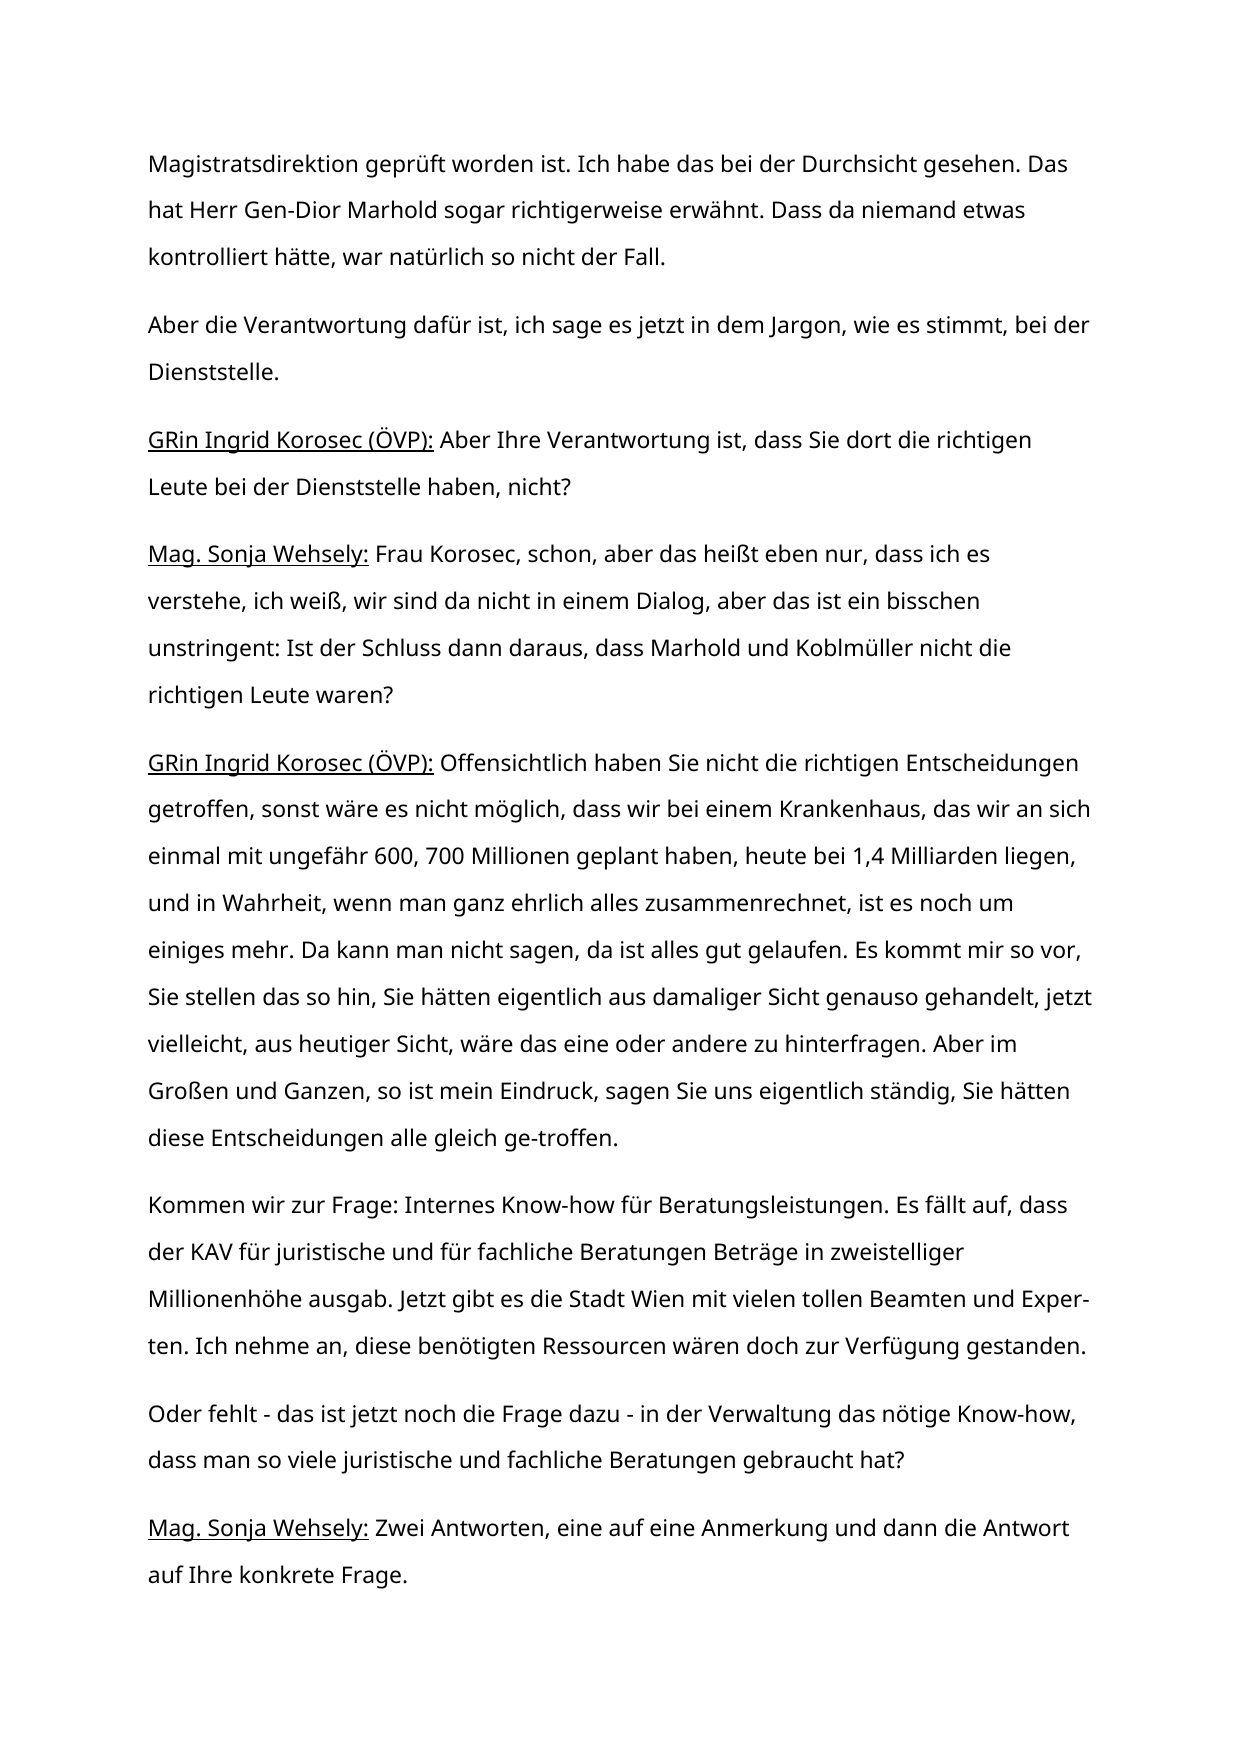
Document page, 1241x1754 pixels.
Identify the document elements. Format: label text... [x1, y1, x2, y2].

text Kommen wir zur Frage: Internes Know-how für Beratungsleistungen. Es fällt auf, dass der KAV für juristische und für fachliche Beratungen Beträge in zweistelliger Millionenhöhe ausgab. Jetzt gibt es die Stadt Wien mit vielen tollen Beamten und Exper-ten. Ich nehme an, diese benötigten Ressourcen wären doch zur Verfügung gestanden. [148, 1189, 1093, 1361]
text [148, 148, 1093, 273]
text Aber die Verantwortung dafür ist, ich sage es jetzt in dem Jargon, wie es stimmt, bei der Dienststelle. [148, 309, 1093, 387]
text Mag. Sonja Wehsely: Frau Korosec, schon, aber das heißt eben nur, dass ich es verstehe, ich weiß, wir sind da nicht in einem Dialog, aber das ist ein bisschen unstringent: Ist der Schluss dann daraus, dass Marhold und Koblmüller nicht die richtigen Leute waren? [148, 538, 1093, 710]
text GRin Ingrid Korosec (ÖVP): Aber Ihre Verantwortung ist, dass Sie dort die richtigen Leute bei der Dienststelle haben, nicht? [148, 424, 1093, 502]
text GRin Ingrid Korosec (ÖVP): Offensichtlich haben Sie nicht die richtigen Entscheidungen getroffen, sonst wäre es nicht möglich, dass wir bei einem Krankenhaus, das wir an sich einmal mit ungefähr 600, 700 Millionen geplant haben, heute bei 1,4 Milliarden liegen, und in Wahrheit, wenn man ganz ehrlich alles zusammenrechnet, ist es noch um einiges mehr. Da kann man nicht sagen, da ist alles gut gelaufen. Es kommt mir so vor, Sie stellen das so hin, Sie hätten eigentlich aus damaliger Sicht genauso gehandelt, jetzt vielleicht, aus heutiger Sicht, wäre das eine oder andere zu hinterfragen. Aber im Großen und Ganzen, so ist mein Eindruck, sagen Sie uns eigentlich ständig, Sie hätten diese Entscheidungen alle gleich ge-troffen. [148, 747, 1093, 1153]
text Mag. Sonja Wehsely: Zwei Antworten, eine auf eine Anmerkung und dann die Antwort auf Ihre konkrete Frage. [148, 1512, 1093, 1590]
text Oder fehlt - das ist jetzt noch die Frage dazu - in der Verwaltung das nötige Know-how, dass man so viele juristische und fachliche Beratungen gebraucht hat? [148, 1398, 1093, 1476]
